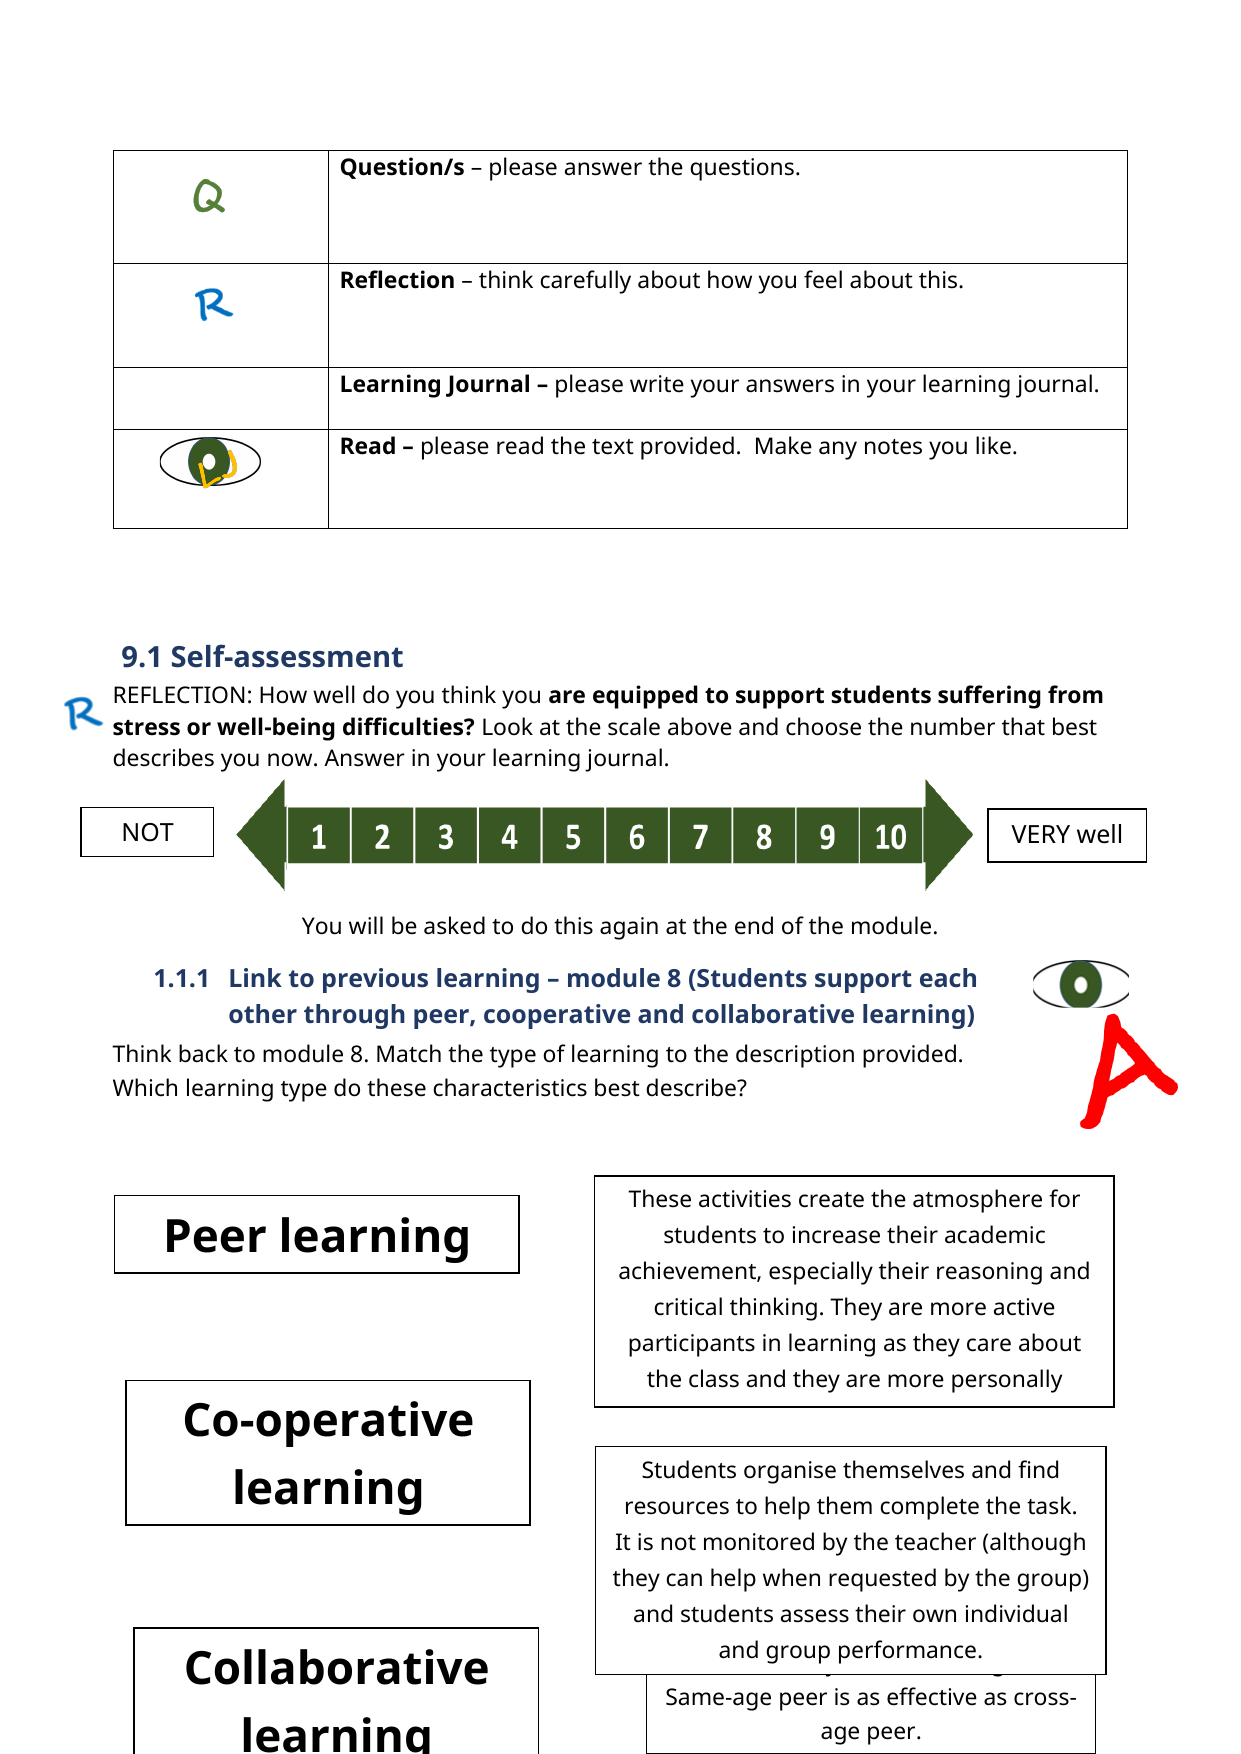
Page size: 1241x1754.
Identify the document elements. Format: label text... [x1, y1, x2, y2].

subtitle 9.1 Self-assessment [112, 636, 1128, 676]
table_cell [114, 368, 328, 429]
subtitle Think back to module 8. Match the type of learning to the description provided. [112, 1038, 953, 1069]
table_cell Read – please read the text provided. Make any notes you like. [329, 430, 1127, 528]
text Which learning type do these characteristics best describe? [112, 1072, 953, 1103]
picture [236, 779, 973, 891]
table_cell [114, 151, 155, 262]
list Link to previous learning – module 8 (Students support each other through peer, cooperative and collaborative learning) [153, 960, 953, 1031]
table_cell Learning Journal – please write your answers in your learning journal. [329, 368, 1127, 429]
table_cell [274, 430, 328, 528]
table_cell [264, 264, 328, 367]
table_cell Reflection – think carefully about how you feel about this. [329, 264, 1127, 367]
picture [30, 671, 135, 777]
table_cell [114, 264, 160, 367]
table_cell Question/s – please answer the questions. [329, 151, 1127, 262]
picture [953, 922, 1241, 1276]
table_cell [267, 151, 328, 262]
picture [155, 150, 267, 367]
text REFLECTION: How well do you think you are equipped to support students suffering from stress or well-being difficulties? Look at the scale above and choose the number that best describes you now. Answer in your learning journal. [135, 679, 1128, 773]
table_cell [114, 430, 167, 528]
picture [159, 428, 274, 528]
